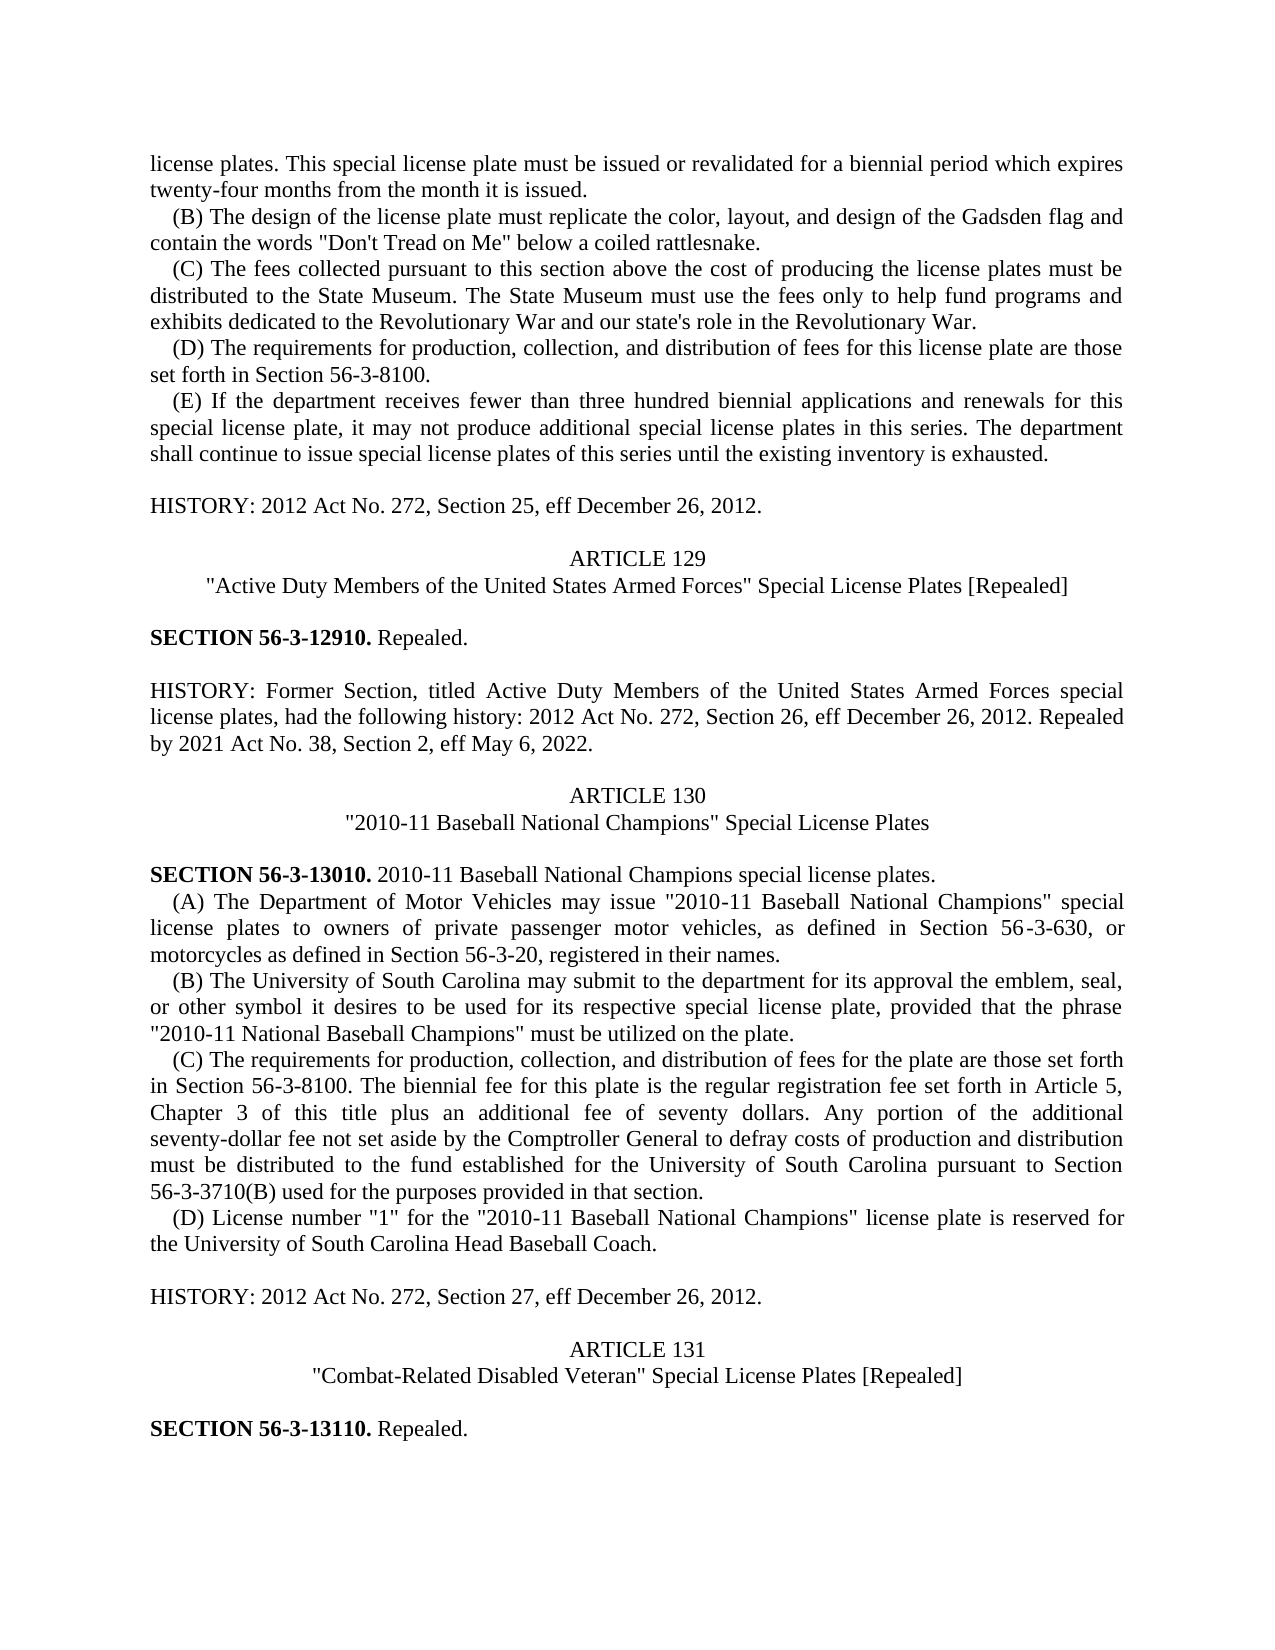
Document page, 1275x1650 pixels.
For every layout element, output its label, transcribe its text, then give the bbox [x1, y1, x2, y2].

text HISTORY: Former Section, titled Active Duty Members of the United States Armed Forces special license plates, had the following history: 2012 Act No. 272, Section 26, eff December 26, 2012. Repealed by 2021 Act No. 38, Section 2, eff May 6, 2022. [150, 677, 1125, 756]
text HISTORY: 2012 Act No. 272, Section 25, eff December 26, 2012. [150, 493, 1125, 519]
text "Active Duty Members of the United States Armed Forces" Special License Plates [Repealed] [150, 572, 1125, 598]
text SECTION 56-3-13110. Repealed. [150, 1415, 1125, 1441]
text "2010-11 Baseball National Champions" Special License Plates [150, 809, 1125, 835]
text SECTION 56-3-13010. 2010-11 Baseball National Champions special license plates. [150, 862, 1125, 888]
text (C) The fees collected pursuant to this section above the cost of producing the license plates must be distributed to the State Museum. The State Museum must use the fees only to help fund programs and exhibits dedicated to the Revolutionary War and our state's role in the Revolutionary War. [150, 255, 1125, 334]
text ARTICLE 129 [150, 545, 1125, 572]
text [150, 150, 1125, 203]
text HISTORY: 2012 Act No. 272, Section 27, eff December 26, 2012. [150, 1283, 1125, 1309]
text (B) The University of South Carolina may submit to the department for its approval the emblem, seal, or other symbol it desires to be used for its respective special license plate, provided that the phrase "2010-11 National Baseball Champions" must be utilized on the plate. [150, 967, 1125, 1046]
text (D) License number "1" for the "2010-11 Baseball National Champions" license plate is reserved for the University of South Carolina Head Baseball Coach. [150, 1204, 1125, 1257]
text (D) The requirements for production, collection, and distribution of fees for this license plate are those set forth in Section 56-3-8100. [150, 334, 1125, 387]
text (E) If the department receives fewer than three hundred biennial applications and renewals for this special license plate, it may not produce additional special license plates in this series. The department shall continue to issue special license plates of this series until the existing inventory is exhausted. [150, 387, 1125, 466]
text SECTION 56-3-12910. Repealed. [150, 624, 1125, 651]
text (B) The design of the license plate must replicate the color, layout, and design of the Gadsden flag and contain the words "Don't Tread on Me" below a coiled rattlesnake. [150, 203, 1125, 255]
text (C) The requirements for production, collection, and distribution of fees for the plate are those set forth in Section 56-3-8100. The biennial fee for this plate is the regular registration fee set forth in Article 5, Chapter 3 of this title plus an additional fee of seventy dollars. Any portion of the additional seventy-dollar fee not set aside by the Comptroller General to defray costs of production and distribution must be distributed to the fund established for the University of South Carolina pursuant to Section 56-3-3710(B) used for the purposes provided in that section. [150, 1046, 1125, 1204]
text ARTICLE 130 [150, 782, 1125, 809]
text (A) The Department of Motor Vehicles may issue "2010-11 Baseball National Champions" special license plates to owners of private passenger motor vehicles, as defined in Section 56-3-630, or motorcycles as defined in Section 56-3-20, registered in their names. [150, 888, 1125, 967]
text "Combat-Related Disabled Veteran" Special License Plates [Repealed] [150, 1362, 1125, 1389]
text ARTICLE 131 [150, 1336, 1125, 1362]
